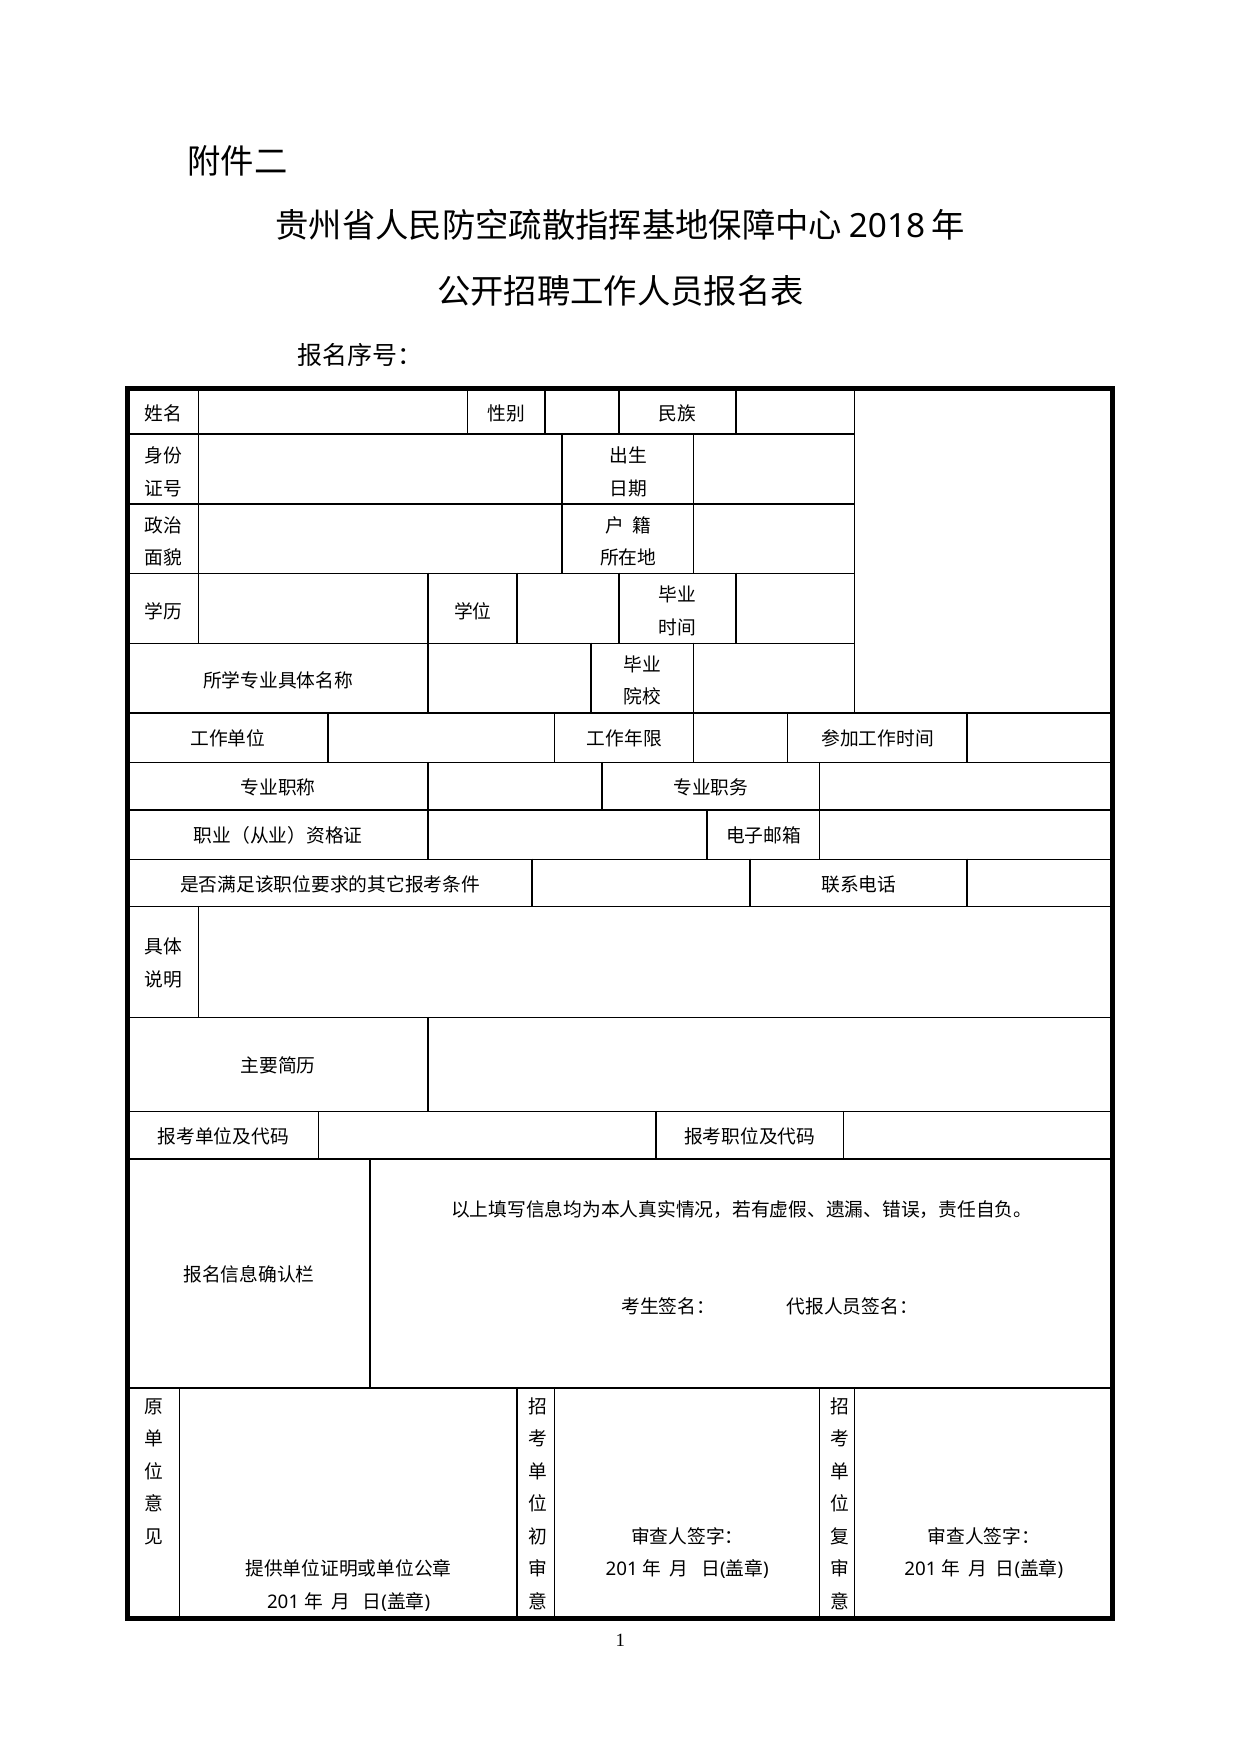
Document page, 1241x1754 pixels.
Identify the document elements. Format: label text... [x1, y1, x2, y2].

table_cell [429, 811, 706, 858]
table_cell [429, 763, 601, 809]
table_cell 联系电话 [751, 860, 966, 906]
table_cell 学位 [429, 574, 516, 642]
table_header [855, 391, 1110, 712]
text 报名序号： [187, 321, 1053, 386]
table_cell [429, 644, 590, 712]
table_cell [199, 574, 427, 642]
table_cell [319, 1112, 655, 1158]
table_cell 招考 单位 复审 意见 [820, 1389, 854, 1616]
table_cell [968, 860, 1110, 906]
table_cell 政治 面貌 [130, 505, 198, 573]
table_cell [199, 435, 561, 503]
table_cell 身份证号 [130, 435, 198, 503]
table_header [199, 391, 467, 433]
table_cell 是否满足该职位要求的其它报考条件 [130, 860, 531, 906]
table_cell 专业职称 [130, 763, 427, 809]
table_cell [855, 1389, 1110, 1616]
table_cell [694, 644, 854, 712]
table_cell 职业（从业）资格证 [130, 811, 427, 858]
table_cell [820, 763, 1110, 809]
table_cell [968, 714, 1110, 762]
table_cell 电子邮箱 [708, 811, 819, 858]
table_cell 工作单位 [130, 714, 327, 762]
text 公开招聘工作人员报名表 [187, 256, 1053, 321]
table_cell 具体说明 [130, 907, 198, 1017]
table_cell [694, 435, 854, 503]
table_cell 报考单位及代码 [130, 1112, 318, 1158]
table_cell 毕业 院校 [592, 644, 693, 712]
table_header [737, 391, 854, 433]
table_header 性别 [468, 391, 544, 433]
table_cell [180, 1389, 516, 1616]
table_cell [429, 1018, 1110, 1111]
table_cell 出生 日期 [563, 435, 693, 503]
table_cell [555, 1389, 819, 1616]
table_cell 学历 [130, 574, 198, 642]
table_cell 以上填写信息均为本人真实情况，若有虚假、遗漏、错误，责任自负。 考生签名： 代报人员签名： [371, 1160, 1110, 1387]
table_cell [694, 714, 787, 762]
table_cell [199, 907, 1110, 1017]
text 附件二 [187, 126, 1053, 191]
table_cell 报名信息确认栏 [130, 1160, 369, 1387]
table_cell 所学专业具体名称 [130, 644, 427, 712]
table_cell [694, 505, 854, 573]
table_cell 参加工作时间 [788, 714, 966, 762]
table_header [546, 391, 618, 433]
table_cell 招考 单位 初审 意见 [518, 1389, 554, 1616]
table_cell 报考职位及代码 [657, 1112, 843, 1158]
table_cell [844, 1112, 1110, 1158]
table_cell [199, 505, 561, 573]
table_cell 主要简历 [130, 1018, 427, 1111]
table_cell [329, 714, 554, 762]
table_cell 专业职务 [603, 763, 819, 809]
table_header 民族 [620, 391, 735, 433]
text 贵州省人民防空疏散指挥基地保障中心2018年 [187, 191, 1053, 256]
table_cell 户 籍 所在地 [563, 505, 693, 573]
table_cell 工作年限 [555, 714, 693, 762]
table_cell [820, 811, 1110, 858]
table_cell [518, 574, 618, 642]
table_cell [737, 574, 854, 642]
table_cell 原 单 位 意 见 [130, 1389, 179, 1616]
table_cell 毕业 时间 [620, 574, 735, 642]
table_cell [533, 860, 749, 906]
table_header 姓名 [130, 391, 198, 433]
